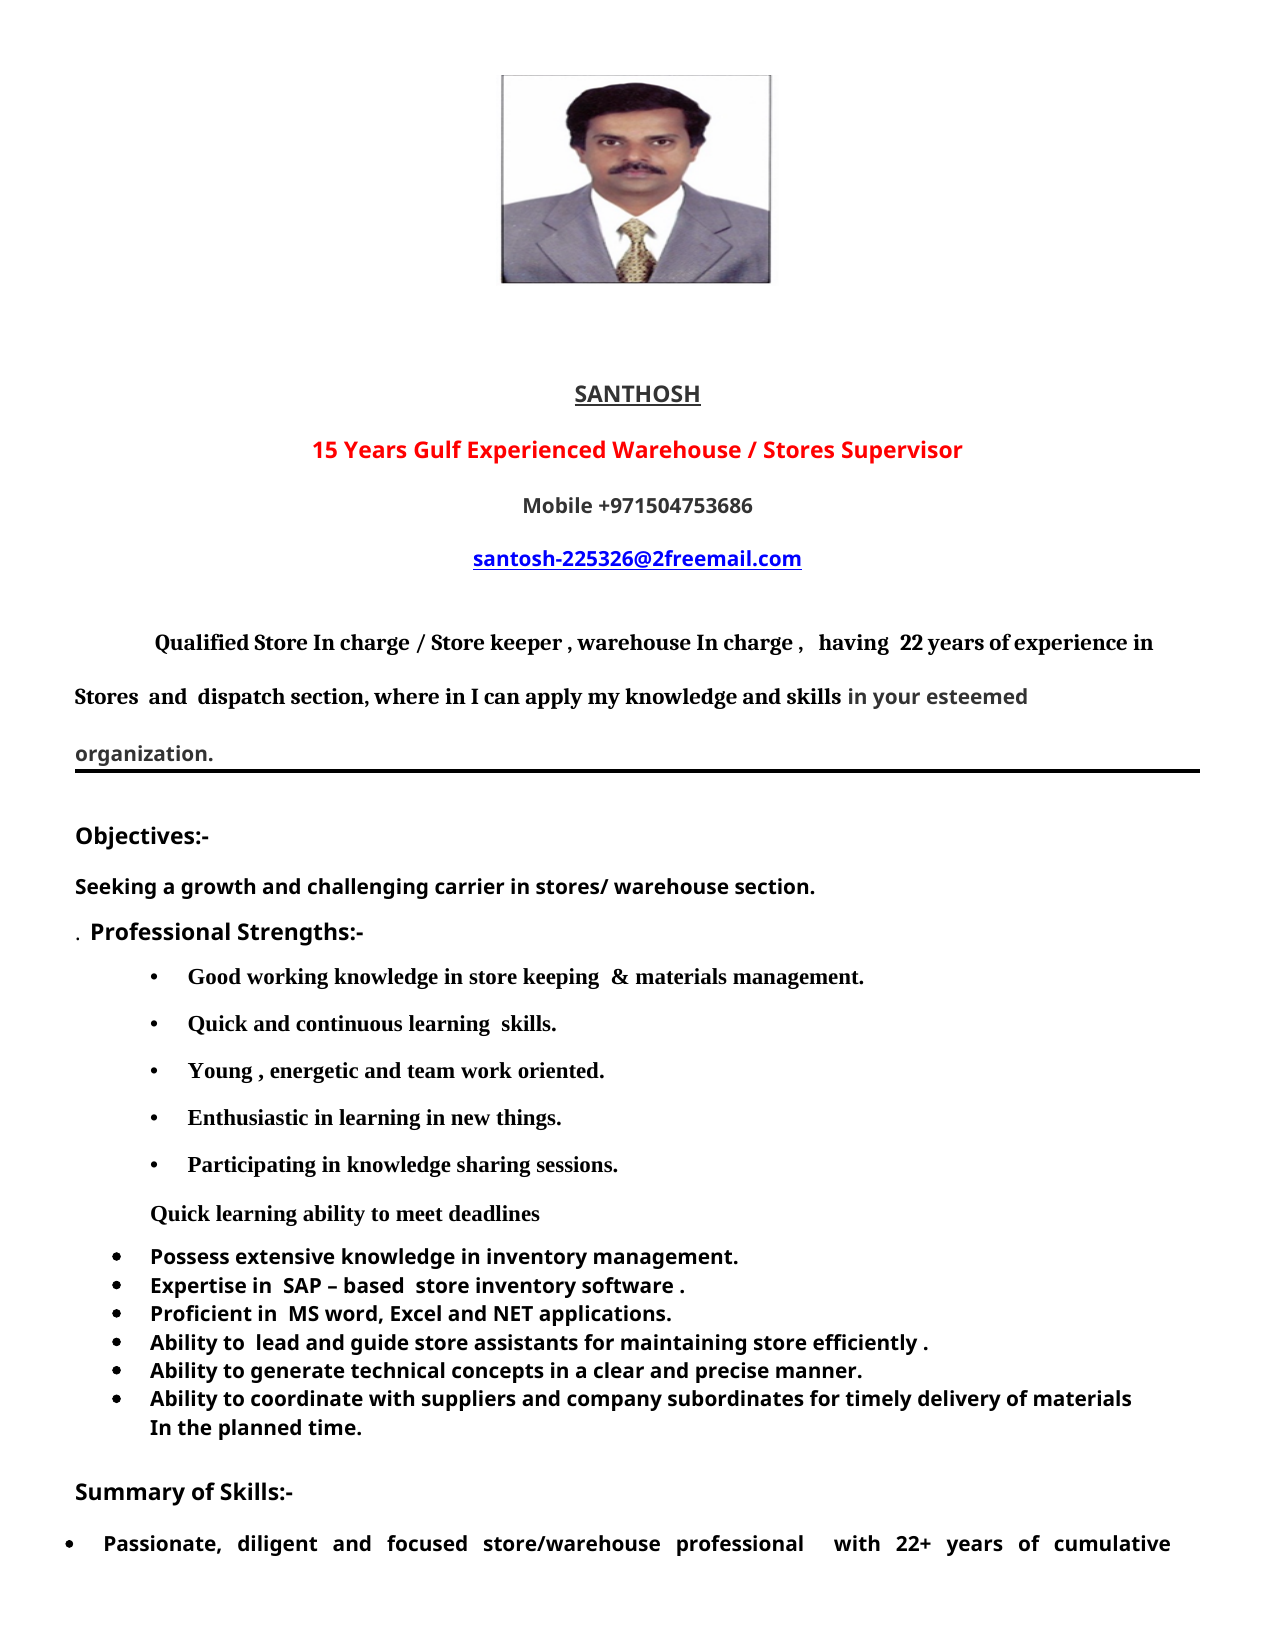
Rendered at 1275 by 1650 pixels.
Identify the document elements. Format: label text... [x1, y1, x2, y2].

picture [496, 75, 779, 286]
text Stores and dispatch section, where in I can apply my knowledge and skills in your esteemed [75, 682, 1200, 711]
list Expertise in SAP – based store inventory software . [112, 1271, 1200, 1299]
text Seeking a growth and challenging carrier in stores/ warehouse section. [75, 872, 1200, 900]
list Good working knowledge in store keeping & materials management. [150, 963, 1200, 989]
text SANTHOSH [75, 377, 1200, 409]
list Enthusiastic in learning in new things. [150, 1104, 1200, 1131]
list Proficient in MS word, Excel and NET applications. [112, 1299, 1200, 1328]
text Objectives:- [75, 820, 1200, 851]
list Ability to coordinate with suppliers and company subordinates for timely delivery of materials [112, 1384, 1200, 1413]
list Participating in knowledge sharing sessions. [150, 1151, 1200, 1178]
list Possess extensive knowledge in inventory management. [112, 1242, 1200, 1271]
text organization. [75, 739, 1200, 769]
list Young , energetic and team work oriented. [150, 1057, 1200, 1083]
list Ability to lead and guide store assistants for maintaining store efficiently . [112, 1328, 1200, 1356]
table_header Summary of Skills:- [75, 1457, 1200, 1526]
text . Professional Strengths:- [75, 916, 1200, 947]
text Quick learning ability to meet deadlines [75, 1199, 1200, 1227]
text 15 Years Gulf Experienced Warehouse / Stores Supervisor [75, 434, 1200, 466]
list Quick and continuous learning skills. [150, 1010, 1200, 1036]
text santosh-225326@2freemail.com [75, 544, 1200, 573]
list Ability to generate technical concepts in a clear and precise manner. [112, 1356, 1200, 1384]
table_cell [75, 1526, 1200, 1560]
list In the planned time. [150, 1413, 1200, 1441]
text Mobile +971504753686 [75, 491, 1200, 519]
text Qualified Store In charge / Store keeper , warehouse In charge , having 22 years of experience in [75, 629, 1200, 656]
